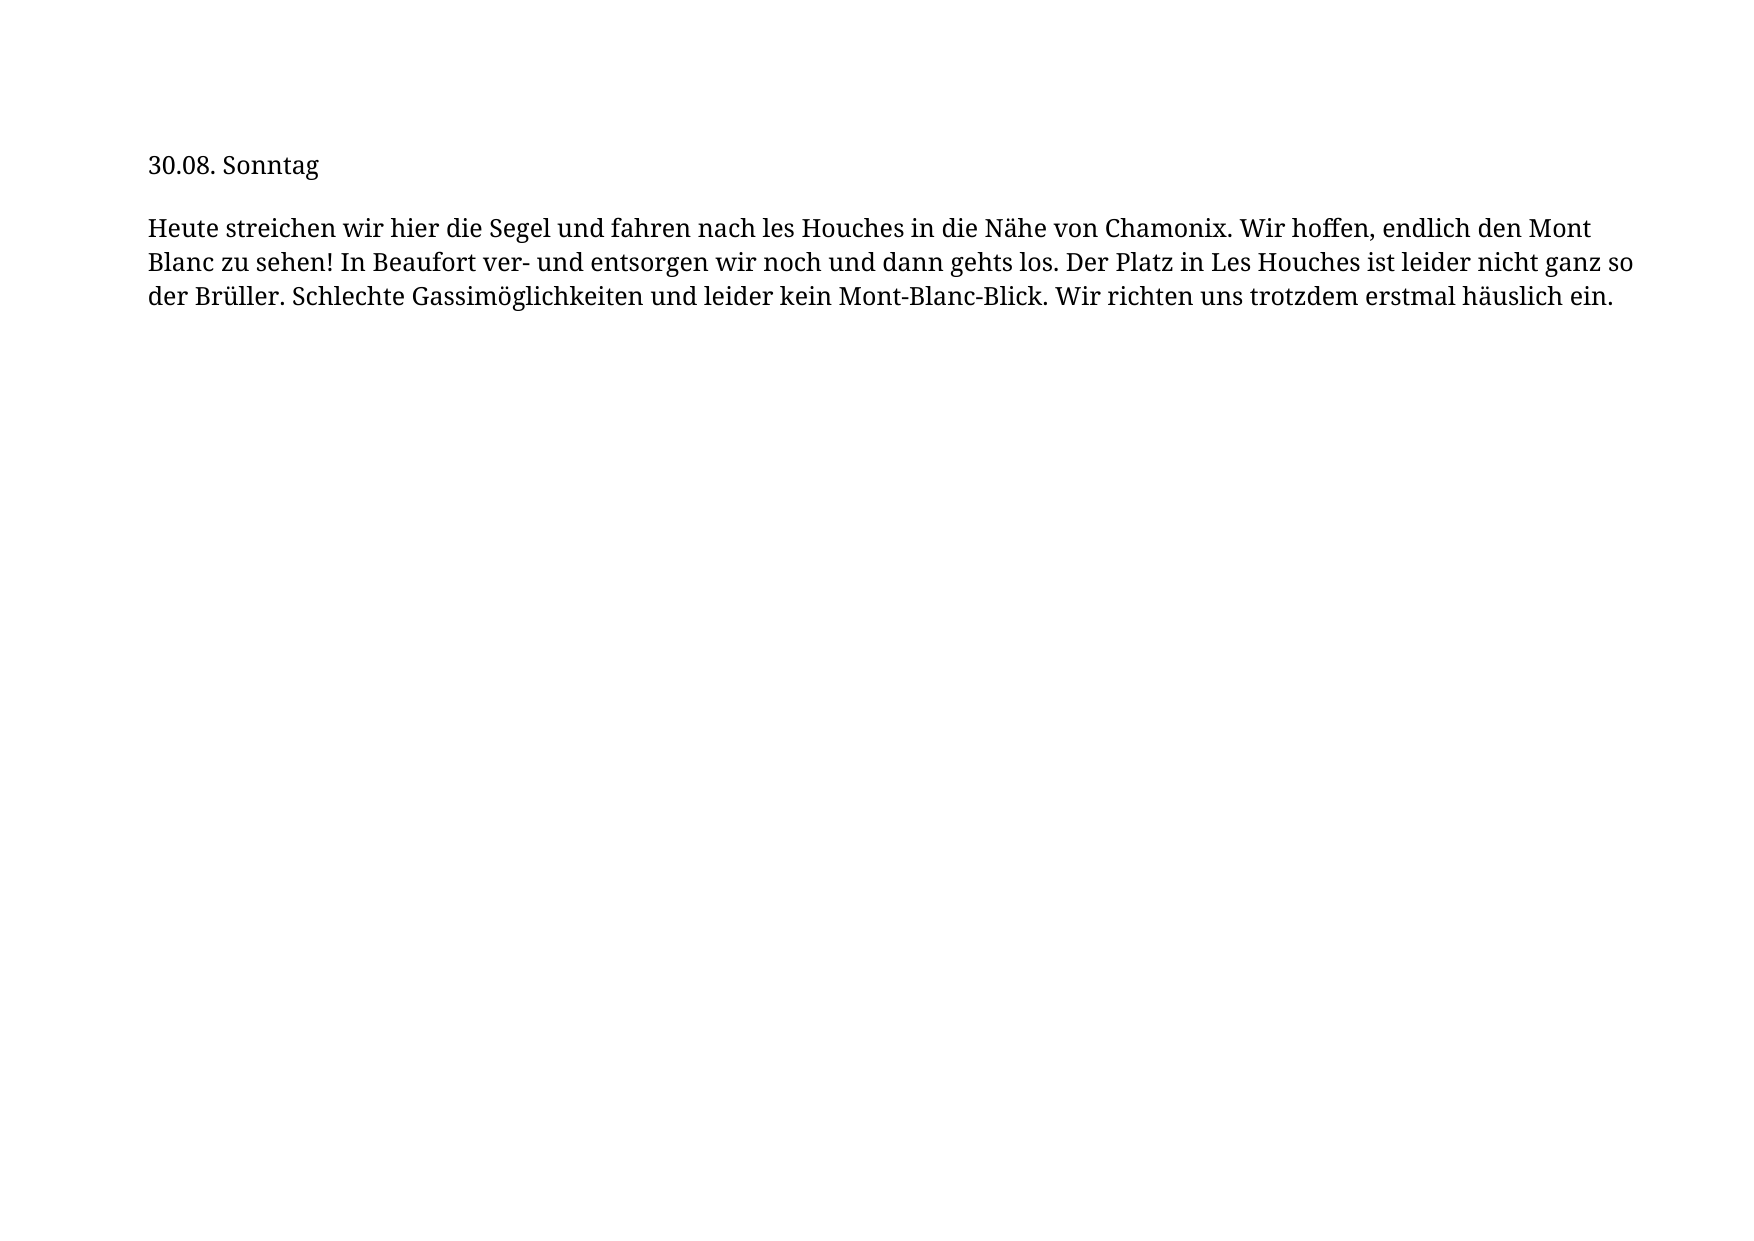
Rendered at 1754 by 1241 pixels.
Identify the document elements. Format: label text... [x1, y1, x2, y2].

text 30.08. Sonntag [148, 148, 1636, 182]
text Heute streichen wir hier die Segel und fahren nach les Houches in die Nähe von Chamonix. Wir hoffen, endlich den Mont Blanc zu sehen! In Beaufort ver- und entsorgen wir noch und dann gehts los. Der Platz in Les Houches ist leider nicht ganz so der Brüller. Schlechte Gassimöglichkeiten und leider kein Mont-Blanc-Blick. Wir richten uns trotzdem erstmal häuslich ein. [148, 211, 1636, 313]
